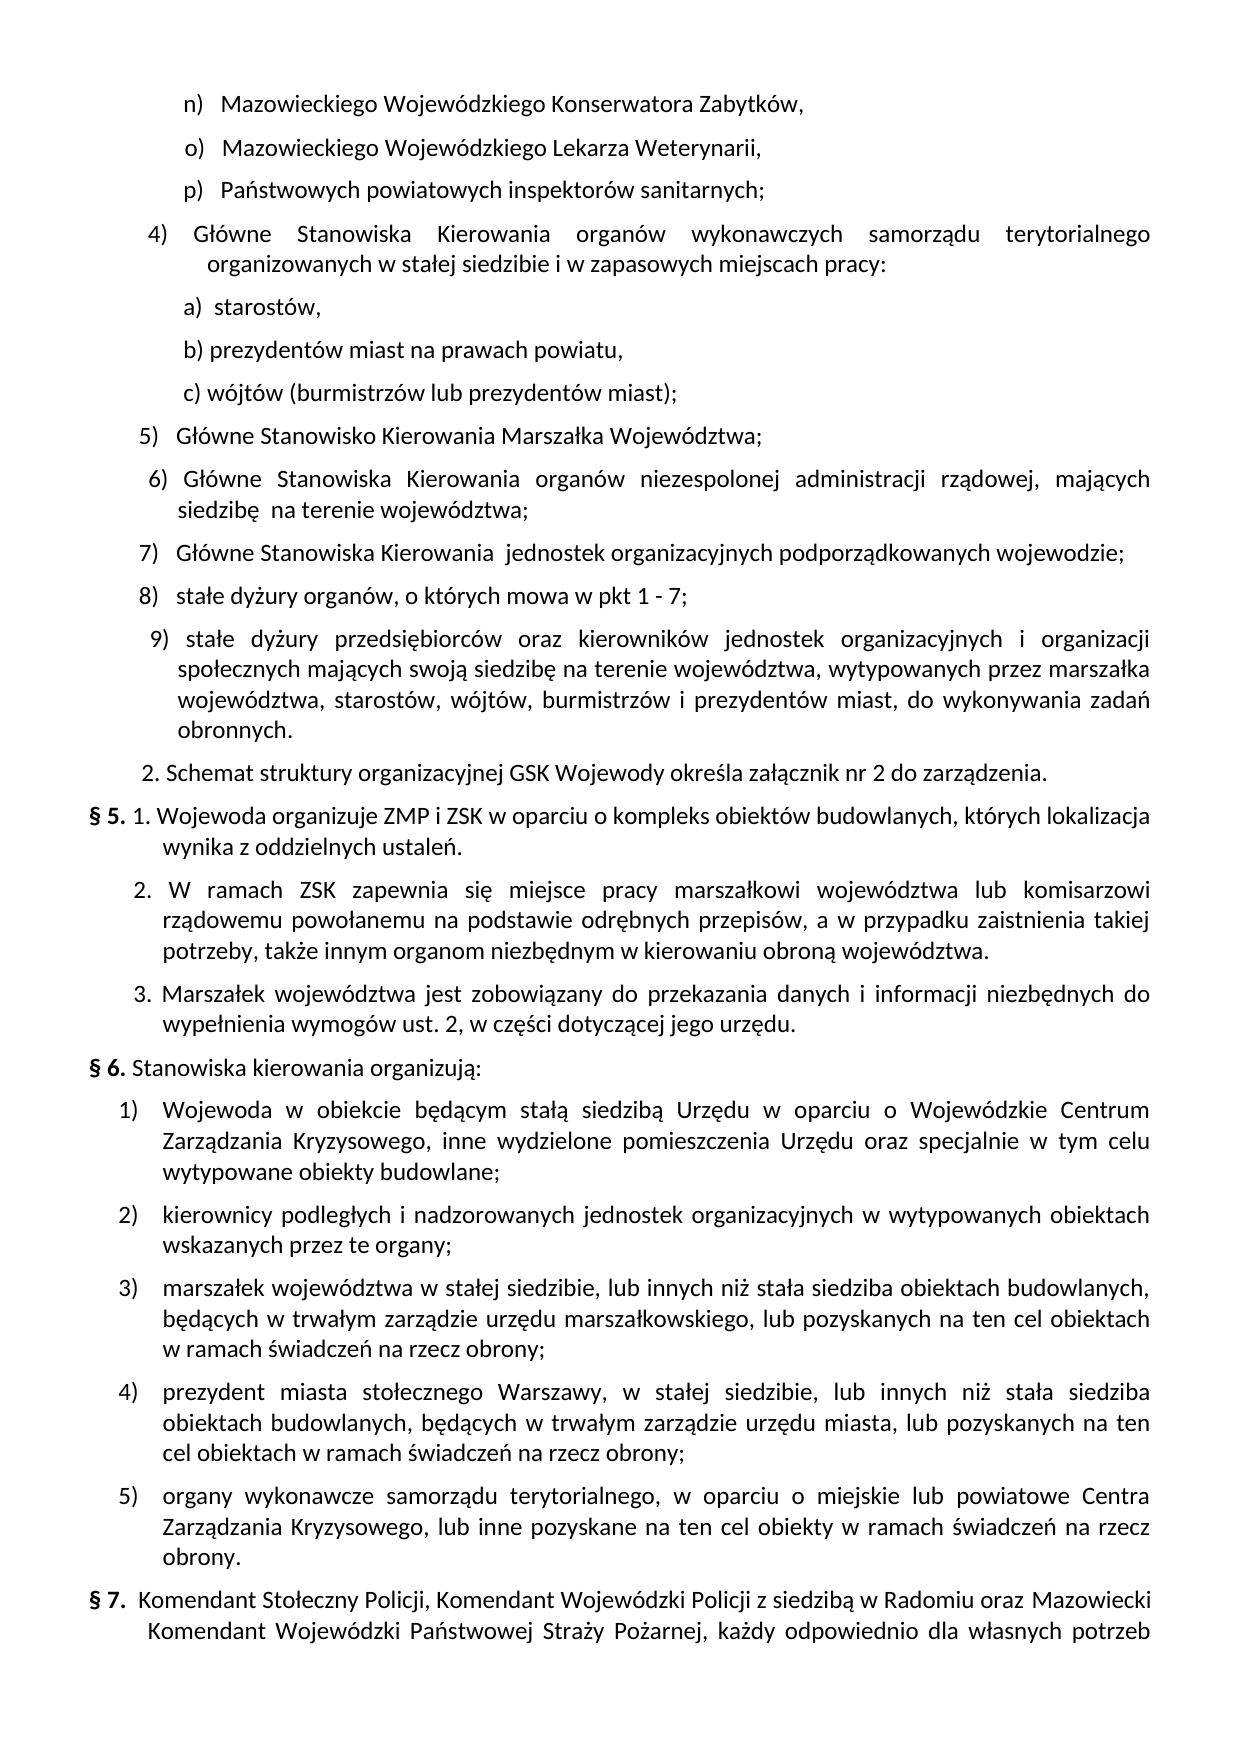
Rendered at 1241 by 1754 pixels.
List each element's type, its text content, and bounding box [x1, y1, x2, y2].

list Mazowieckiego Wojewódzkiego Konserwatora Zabytków, [183, 89, 1152, 119]
list Mazowieckiego Wojewódzkiego Lekarza Weterynarii, [184, 132, 1152, 162]
text 2. Schemat struktury organizacyjnej GSK Wojewody określa załącznik nr 2 do zarządzenia. [130, 757, 1152, 788]
text § 6. Stanowiska kierowania organizują: [89, 1052, 1152, 1082]
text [89, 1584, 1152, 1646]
list organy wykonawcze samorządu terytorialnego, w oparciu o miejskie lub powiatowe Centra Zarządzania Kryzysowego, lub inne pozyskane na ten cel obiekty w ramach świadczeń na rzecz obrony. [118, 1480, 1152, 1572]
list marszałek województwa w stałej siedzibie, lub innych niż stała siedziba obiektach budowlanych, będących w trwałym zarządzie urzędu marszałkowskiego, lub pozyskanych na ten cel obiektach w ramach świadczeń na rzecz obrony; [118, 1272, 1152, 1364]
list prezydent miasta stołecznego Warszawy, w stałej siedzibie, lub innych niż stała siedziba obiektach budowlanych, będących w trwałym zarządzie urzędu miasta, lub pozyskanych na ten cel obiektach w ramach świadczeń na rzecz obrony; [118, 1376, 1152, 1468]
text 2. W ramach ZSK zapewnia się miejsce pracy marszałkowi województwa lub komisarzowi rządowemu powołanemu na podstawie odrębnych przepisów, a w przypadku zaistnienia takiej potrzeby, także innym organom niezbędnym w kierowaniu obroną województwa. [133, 874, 1152, 966]
text a) starostów, [183, 291, 1152, 322]
text 3. Marszałek województwa jest zobowiązany do przekazania danych i informacji niezbędnych do wypełnienia wymogów ust. 2, w części dotyczącej jego urzędu. [133, 978, 1152, 1039]
text 6) Główne Stanowiska Kierowania organów niezespolonej administracji rządowej, mających siedzibę na terenie województwa; [133, 463, 1152, 524]
list Państwowych powiatowych inspektorów sanitarnych; [183, 175, 1152, 205]
text 4) Główne Stanowiska Kierowania organów wykonawczych samorządu terytorialnego organizowanych w stałej siedzibie i w zapasowych miejscach pracy: [148, 218, 1152, 279]
list kierownicy podległych i nadzorowanych jednostek organizacyjnych w wytypowanych obiektach wskazanych przez te organy; [118, 1199, 1152, 1260]
text c) wójtów (burmistrzów lub prezydentów miast); [183, 377, 1152, 408]
text 9) stałe dyżury przedsiębiorców oraz kierowników jednostek organizacyjnych i organizacji społecznych mających swoją siedzibę na terenie województwa, wytypowanych przez marszałka województwa, starostów, wójtów, burmistrzów i prezydentów miast, do wykonywania zadań obronnych. [133, 623, 1152, 745]
text 8) stałe dyżury organów, o których mowa w pkt 1 - 7; [133, 580, 1152, 610]
list Wojewoda w obiekcie będącym stałą siedzibą Urzędu w oparciu o Wojewódzkie Centrum Zarządzania Kryzysowego, inne wydzielone pomieszczenia Urzędu oraz specjalnie w tym celu wytypowane obiekty budowlane; [118, 1095, 1152, 1186]
text 7) Główne Stanowiska Kierowania jednostek organizacyjnych podporządkowanych wojewodzie; [133, 537, 1152, 567]
text 5) Główne Stanowisko Kierowania Marszałka Województwa; [133, 420, 1152, 451]
text b) prezydentów miast na prawach powiatu, [183, 334, 1152, 365]
text § 5. 1. Wojewoda organizuje ZMP i ZSK w oparciu o kompleks obiektów budowlanych, których lokalizacja wynika z oddzielnych ustaleń. [89, 801, 1152, 862]
